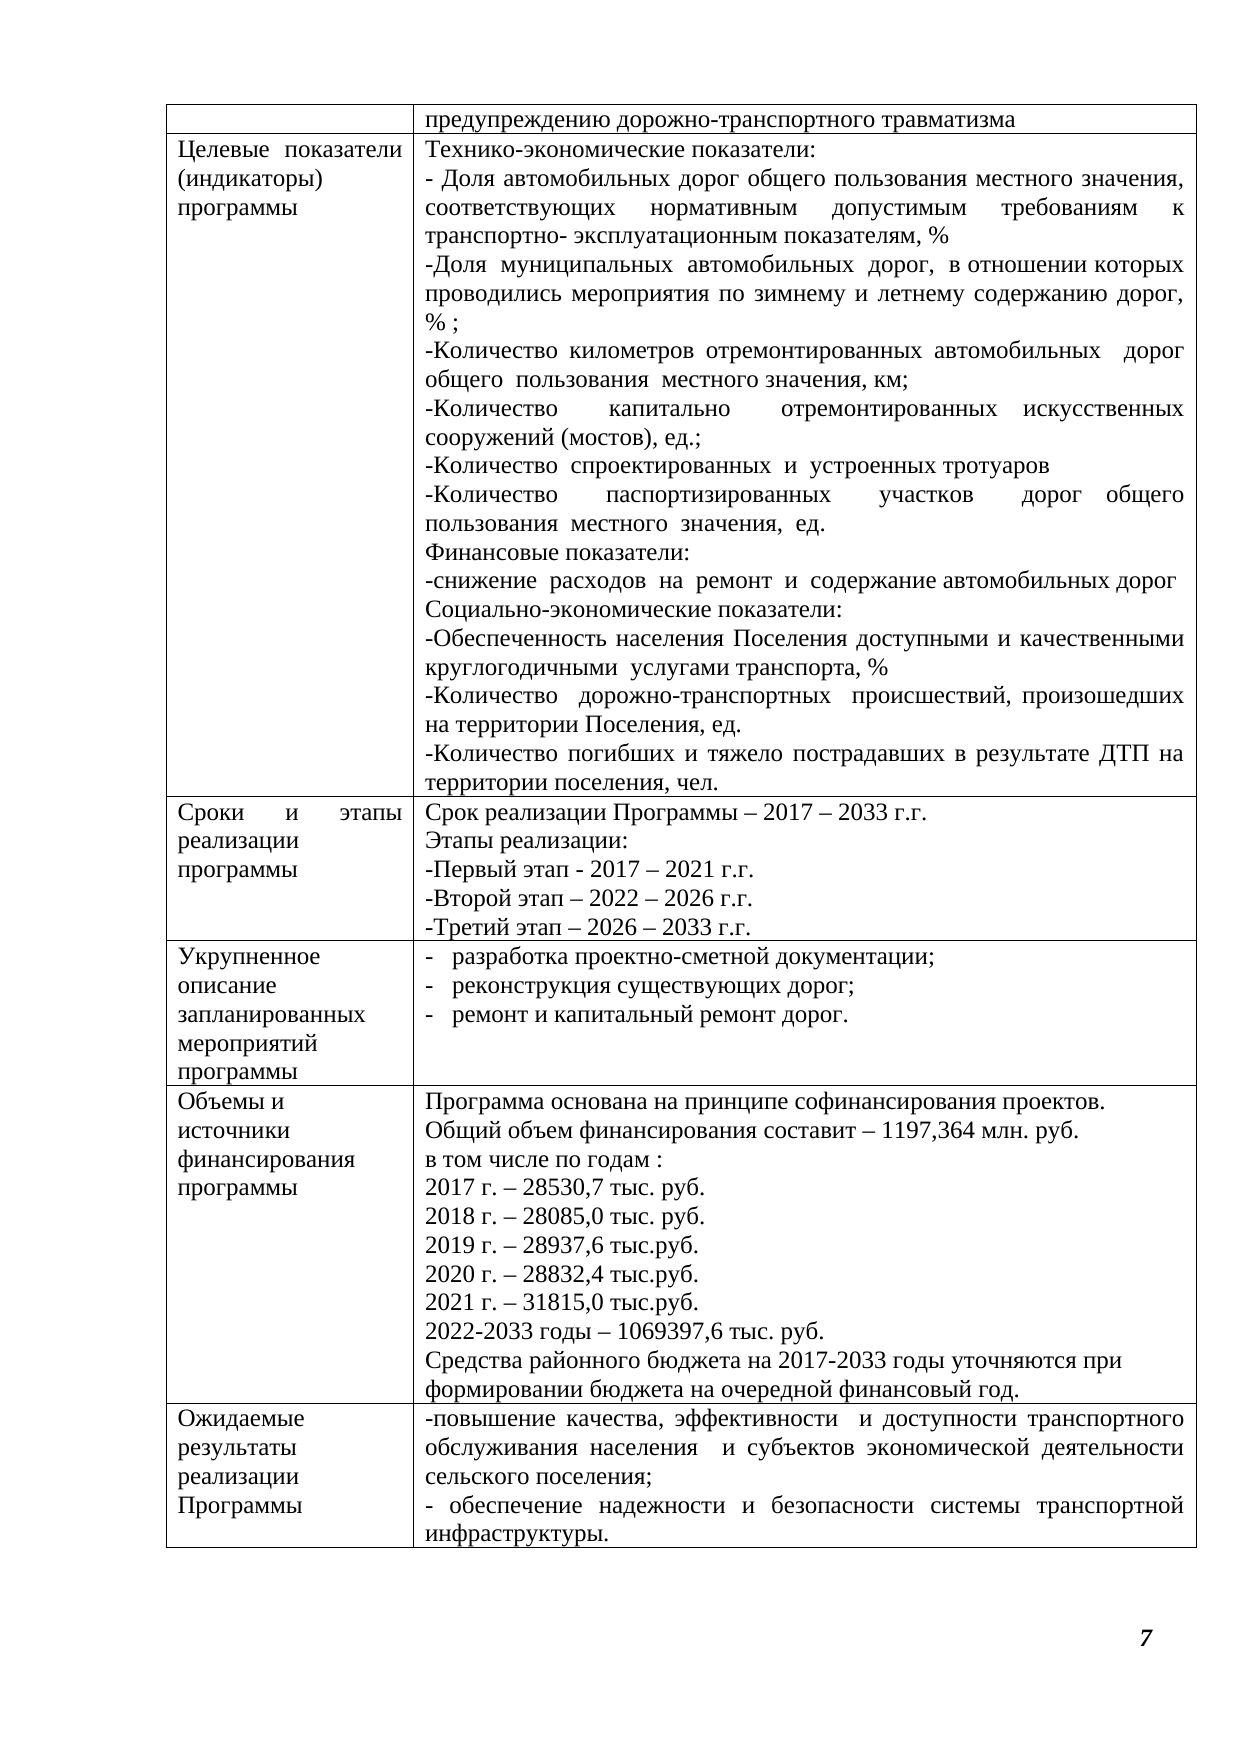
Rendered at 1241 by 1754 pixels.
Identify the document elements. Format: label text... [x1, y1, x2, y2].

table_cell Объемы и источники финансирования программы [167, 1086, 413, 1402]
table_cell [414, 105, 1196, 133]
table_cell Ожидаемые результаты реализации Программы [167, 1404, 413, 1547]
table_cell - разработка проектно-сметной документации; - реконструкция существующих дорог; - ремонт и капитальный ремонт дорог. [414, 941, 1196, 1085]
table_cell Срок реализации Программы – 2017 – 2033 г.г. Этапы реализации: -Первый этап - 2017 – 2021 г.г. -Второй этап – 2022 – 2026 г.г. -Третий этап – 2026 – 2033 г.г. [414, 797, 1196, 940]
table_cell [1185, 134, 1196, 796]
table_cell -повышение качества, эффективности и доступности транспортного обслуживания населения и субъектов экономической деятельности сельского поселения; - обеспечение надежности и безопасности системы транспортной инфраструктуры. [414, 1404, 1196, 1547]
table_cell Целевые показатели (индикаторы) программы [167, 134, 413, 796]
table_cell Программа основана на принципе софинансирования проектов. Общий объем финансирования составит – 1197,364 млн. руб. в том числе по годам : 2017 г. – 28530,7 тыс. руб. 2018 г. – 28085,0 тыс. руб. 2019 г. – 28937,6 тыс.руб. 2020 г. – 28832,4 тыс.руб. 2021 г. – 31815,0 тыс.руб. 2022-2033 годы – 1069397,6 тыс. руб. Средства районного бюджета на 2017-2033 годы уточняются при формировании бюджета на очередной финансовый год. [414, 1086, 1196, 1402]
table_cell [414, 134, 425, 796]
table_cell Укрупненное описание запланированных мероприятий программы [167, 941, 413, 1085]
table_cell Сроки и этапы реализации программы [167, 797, 413, 940]
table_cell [167, 105, 413, 133]
